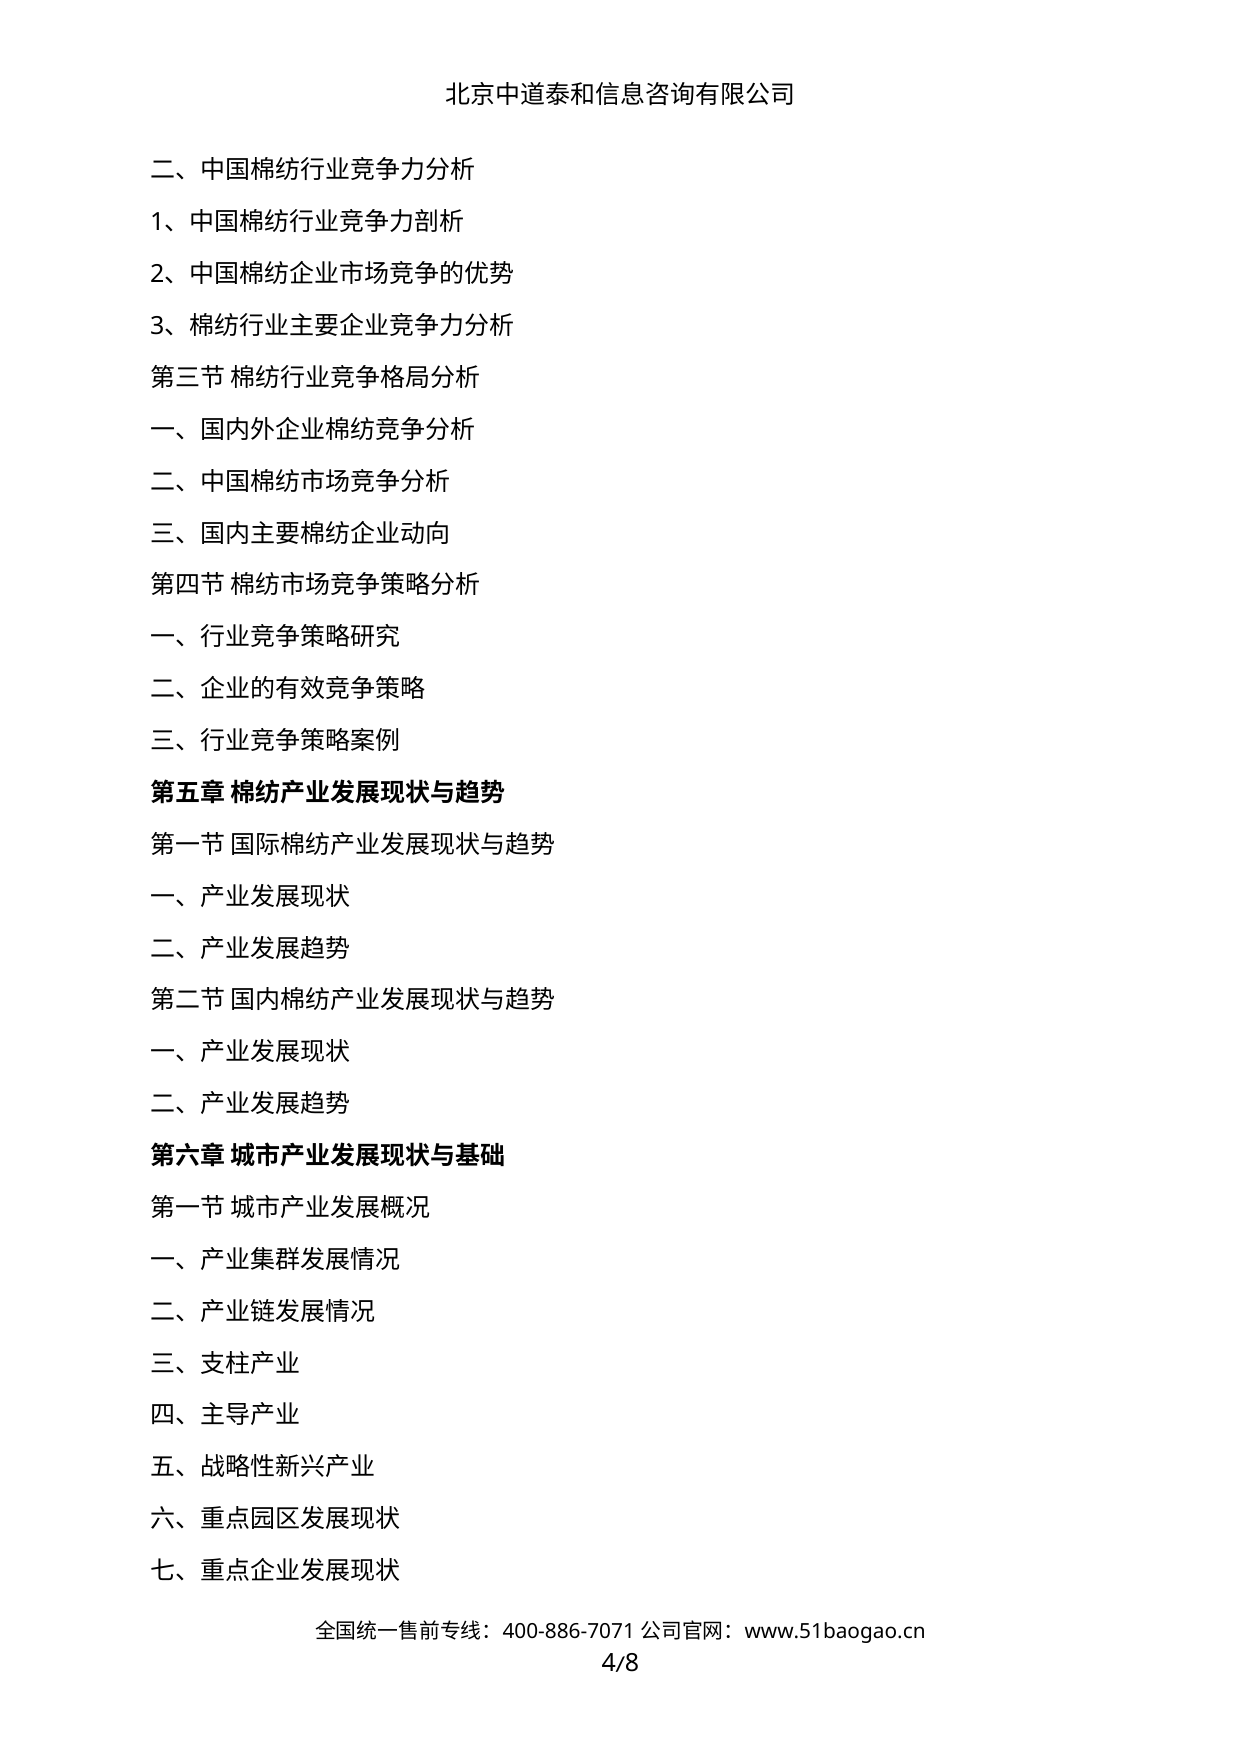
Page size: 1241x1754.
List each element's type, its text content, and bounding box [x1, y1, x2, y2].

text 一、国内外企业棉纺竞争分析 [150, 409, 1090, 446]
text 1、中国棉纺行业竞争力剖析 [150, 202, 1090, 238]
text 二、产业链发展情况 [150, 1291, 1090, 1327]
text 七、重点企业发展现状 [150, 1551, 1090, 1587]
text 第三节 棉纺行业竞争格局分析 [150, 357, 1090, 394]
text 第四节 棉纺市场竞争策略分析 [150, 565, 1090, 601]
text 第五章 棉纺产业发展现状与趋势 [150, 772, 1090, 809]
text 二、中国棉纺行业竞争力分析 [150, 150, 1090, 186]
text 一、产业集群发展情况 [150, 1239, 1090, 1276]
text 3、棉纺行业主要企业竞争力分析 [150, 306, 1090, 342]
text 四、主导产业 [150, 1395, 1090, 1431]
text 六、重点园区发展现状 [150, 1499, 1090, 1535]
text 第二节 国内棉纺产业发展现状与趋势 [150, 980, 1090, 1016]
text 第一节 城市产业发展概况 [150, 1187, 1090, 1224]
text 一、产业发展现状 [150, 876, 1090, 912]
text 三、国内主要棉纺企业动向 [150, 513, 1090, 549]
text 二、中国棉纺市场竞争分析 [150, 461, 1090, 497]
text 2、中国棉纺企业市场竞争的优势 [150, 254, 1090, 290]
text 第六章 城市产业发展现状与基础 [150, 1136, 1090, 1172]
text 一、行业竞争策略研究 [150, 617, 1090, 653]
text 二、企业的有效竞争策略 [150, 669, 1090, 705]
text 一、产业发展现状 [150, 1032, 1090, 1068]
text 三、行业竞争策略案例 [150, 721, 1090, 757]
text 五、战略性新兴产业 [150, 1447, 1090, 1483]
text 三、支柱产业 [150, 1343, 1090, 1379]
text 二、产业发展趋势 [150, 1084, 1090, 1120]
text 二、产业发展趋势 [150, 928, 1090, 964]
text 第一节 国际棉纺产业发展现状与趋势 [150, 824, 1090, 861]
